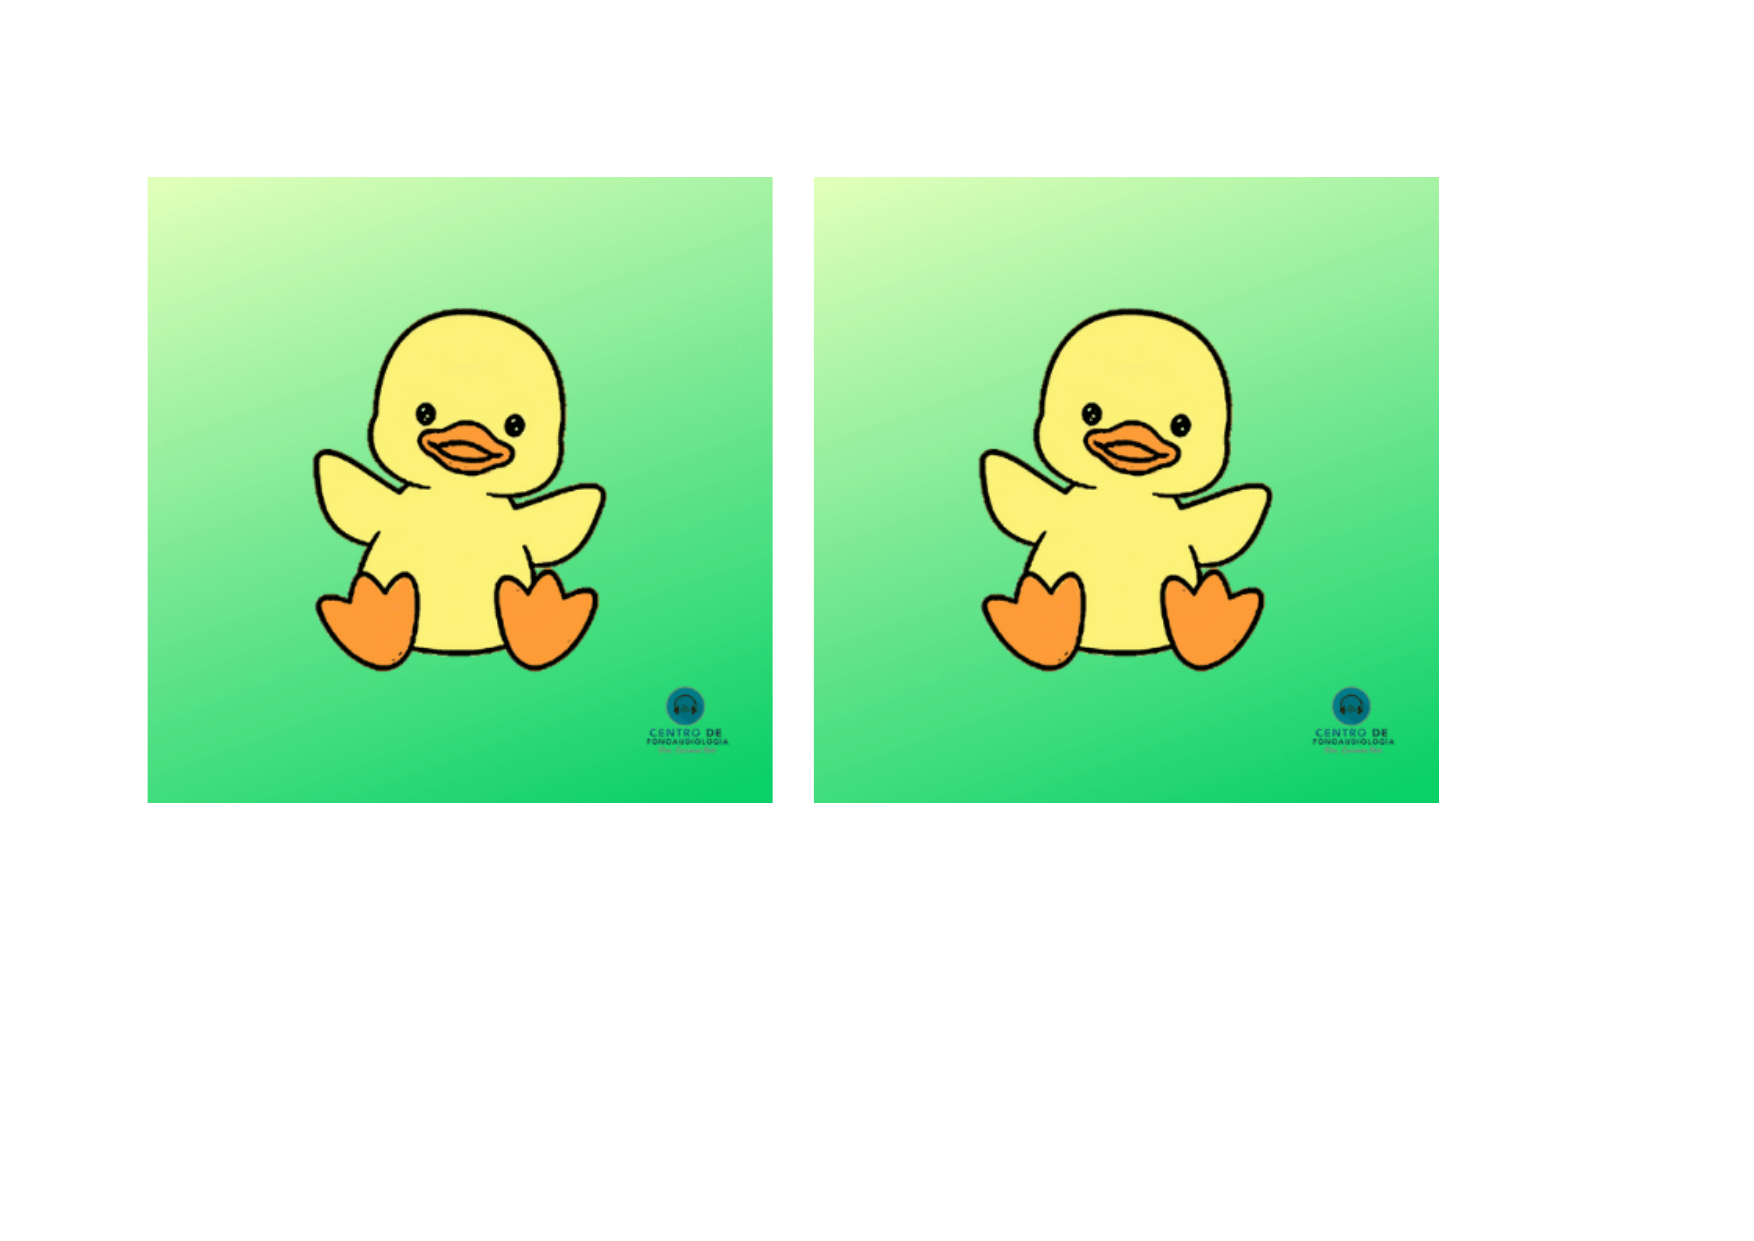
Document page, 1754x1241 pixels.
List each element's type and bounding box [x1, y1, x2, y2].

picture [813, 177, 1439, 803]
picture [147, 177, 773, 803]
